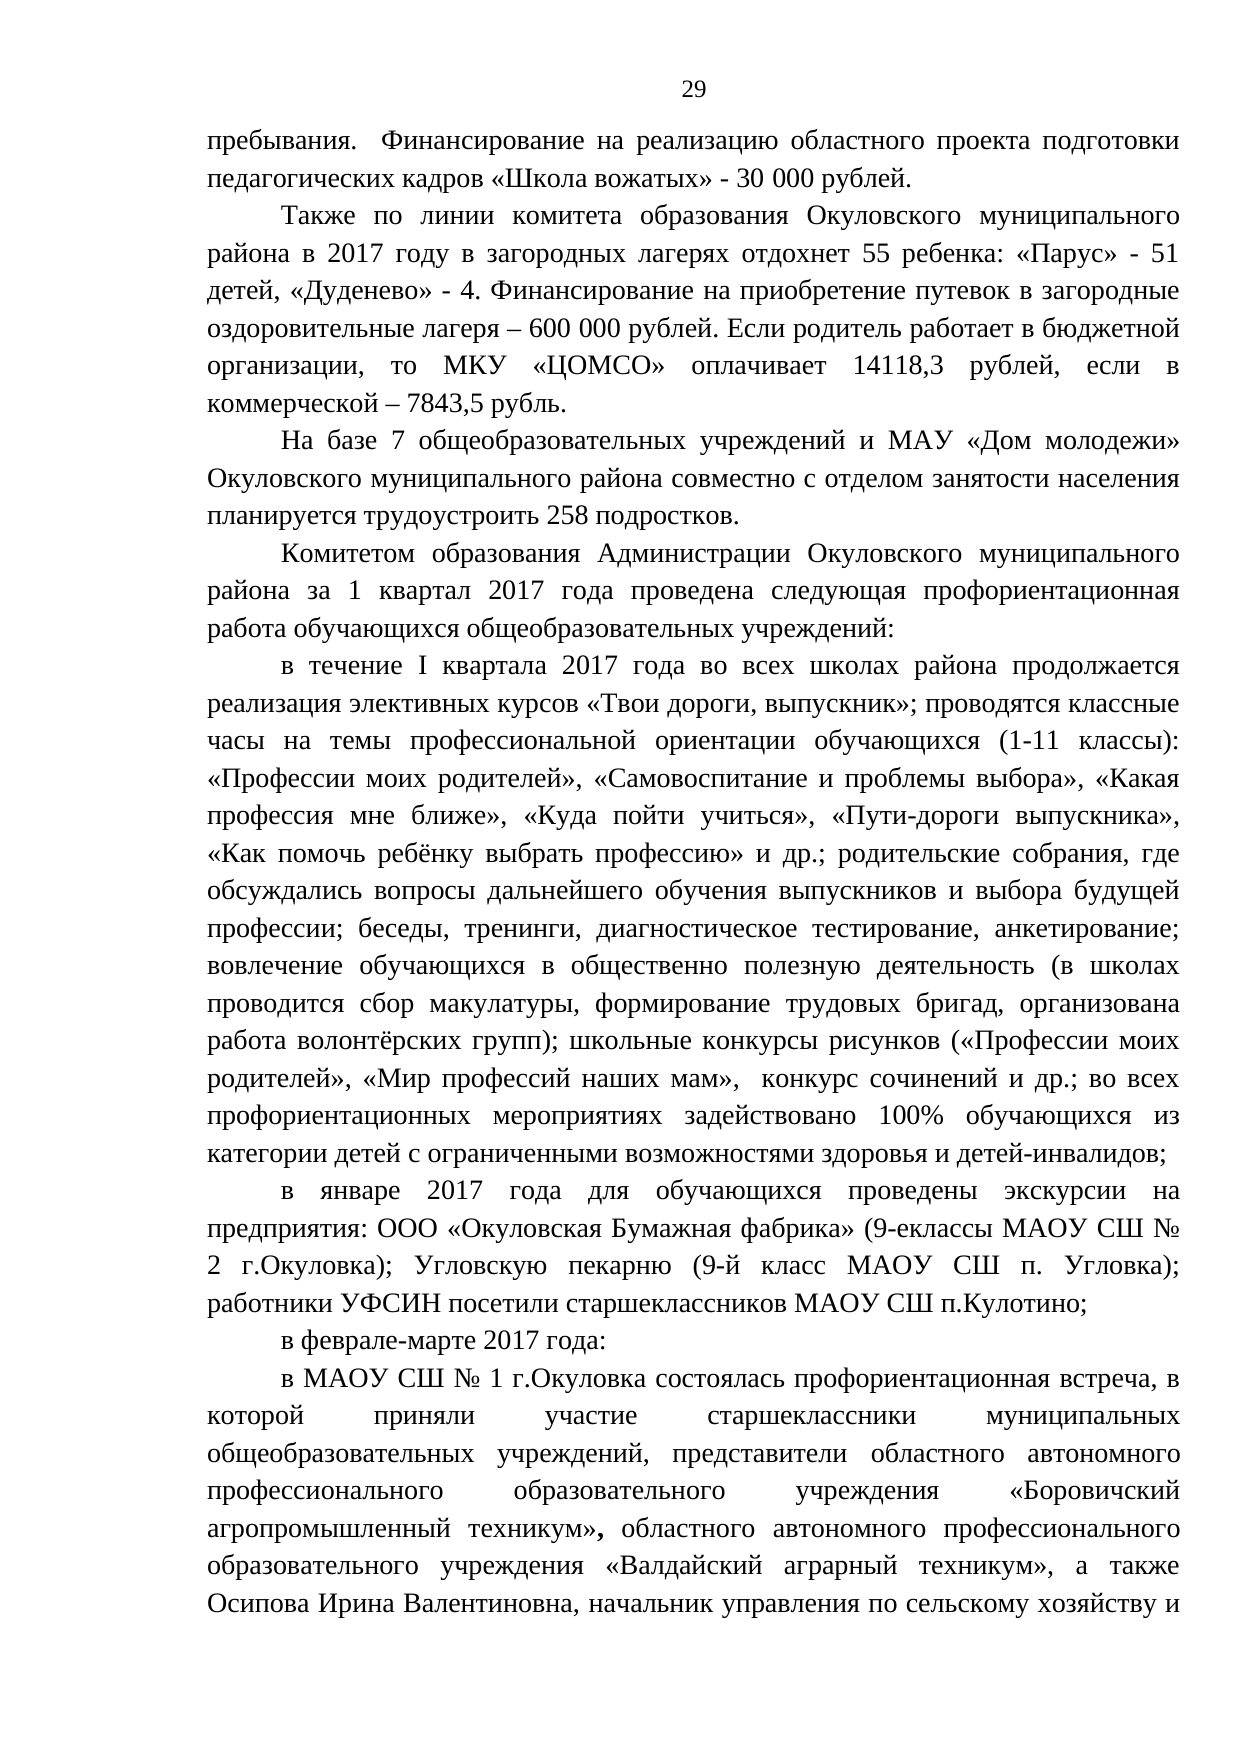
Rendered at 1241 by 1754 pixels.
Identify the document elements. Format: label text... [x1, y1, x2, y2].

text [207, 118, 1181, 193]
text Также по линии комитета образования Окуловского муниципального района в 2017 году в загородных лагерях отдохнет 55 ребенка: «Парус» - 51 детей, «Дуденево» - 4. Финансирование на приобретение путевок в загородные оздоровительные лагеря – 600 000 рублей. Если родитель работает в бюджетной организации, то МКУ «ЦОМСО» оплачивает 14118,3 рублей, если в коммерческой – 7843,5 рубль. [207, 193, 1181, 418]
text На базе 7 общеобразовательных учреждений и МАУ «Дом молодежи» Окуловского муниципального района совместно с отделом занятости населения планируется трудоустроить 258 подростков. [207, 418, 1181, 531]
text Комитетом образования Администрации Окуловского муниципального района за 1 квартал 2017 года проведена следующая профориентационная работа обучающихся общеобразовательных учреждений: [207, 531, 1181, 643]
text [207, 1356, 1181, 1618]
text в феврале-марте 2017 года: [207, 1318, 1181, 1356]
text в январе 2017 года для обучающихся проведены экскурсии на предприятия: ООО «Окуловская Бумажная фабрика» (9-еклассы МАОУ СШ № 2 г.Окуловка); Угловскую пекарню (9-й класс МАОУ СШ п. Угловка); работники УФСИН посетили старшеклассников МАОУ СШ п.Кулотино; [207, 1168, 1181, 1318]
text в течение I квартала 2017 года во всех школах района продолжается реализация элективных курсов «Твои дороги, выпускник»; проводятся классные часы на темы профессиональной ориентации обучающихся (1-11 классы): «Профессии моих родителей», «Самовоспитание и проблемы выбора», «Какая профессия мне ближе», «Куда пойти учиться», «Пути-дороги выпускника», «Как помочь ребёнку выбрать профессию» и др.; родительские собрания, где обсуждались вопросы дальнейшего обучения выпускников и выбора будущей профессии; беседы, тренинги, диагностическое тестирование, анкетирование; вовлечение обучающихся в общественно полезную деятельность (в школах проводится сбор макулатуры, формирование трудовых бригад, организована работа волонтёрских групп); школьные конкурсы рисунков («Профессии моих родителей», «Мир профессий наших мам», конкурс сочинений и др.; во всех профориентационных мероприятиях задействовано 100% обучающихся из категории детей с ограниченными возможностями здоровья и детей-инвалидов; [207, 643, 1181, 1168]
